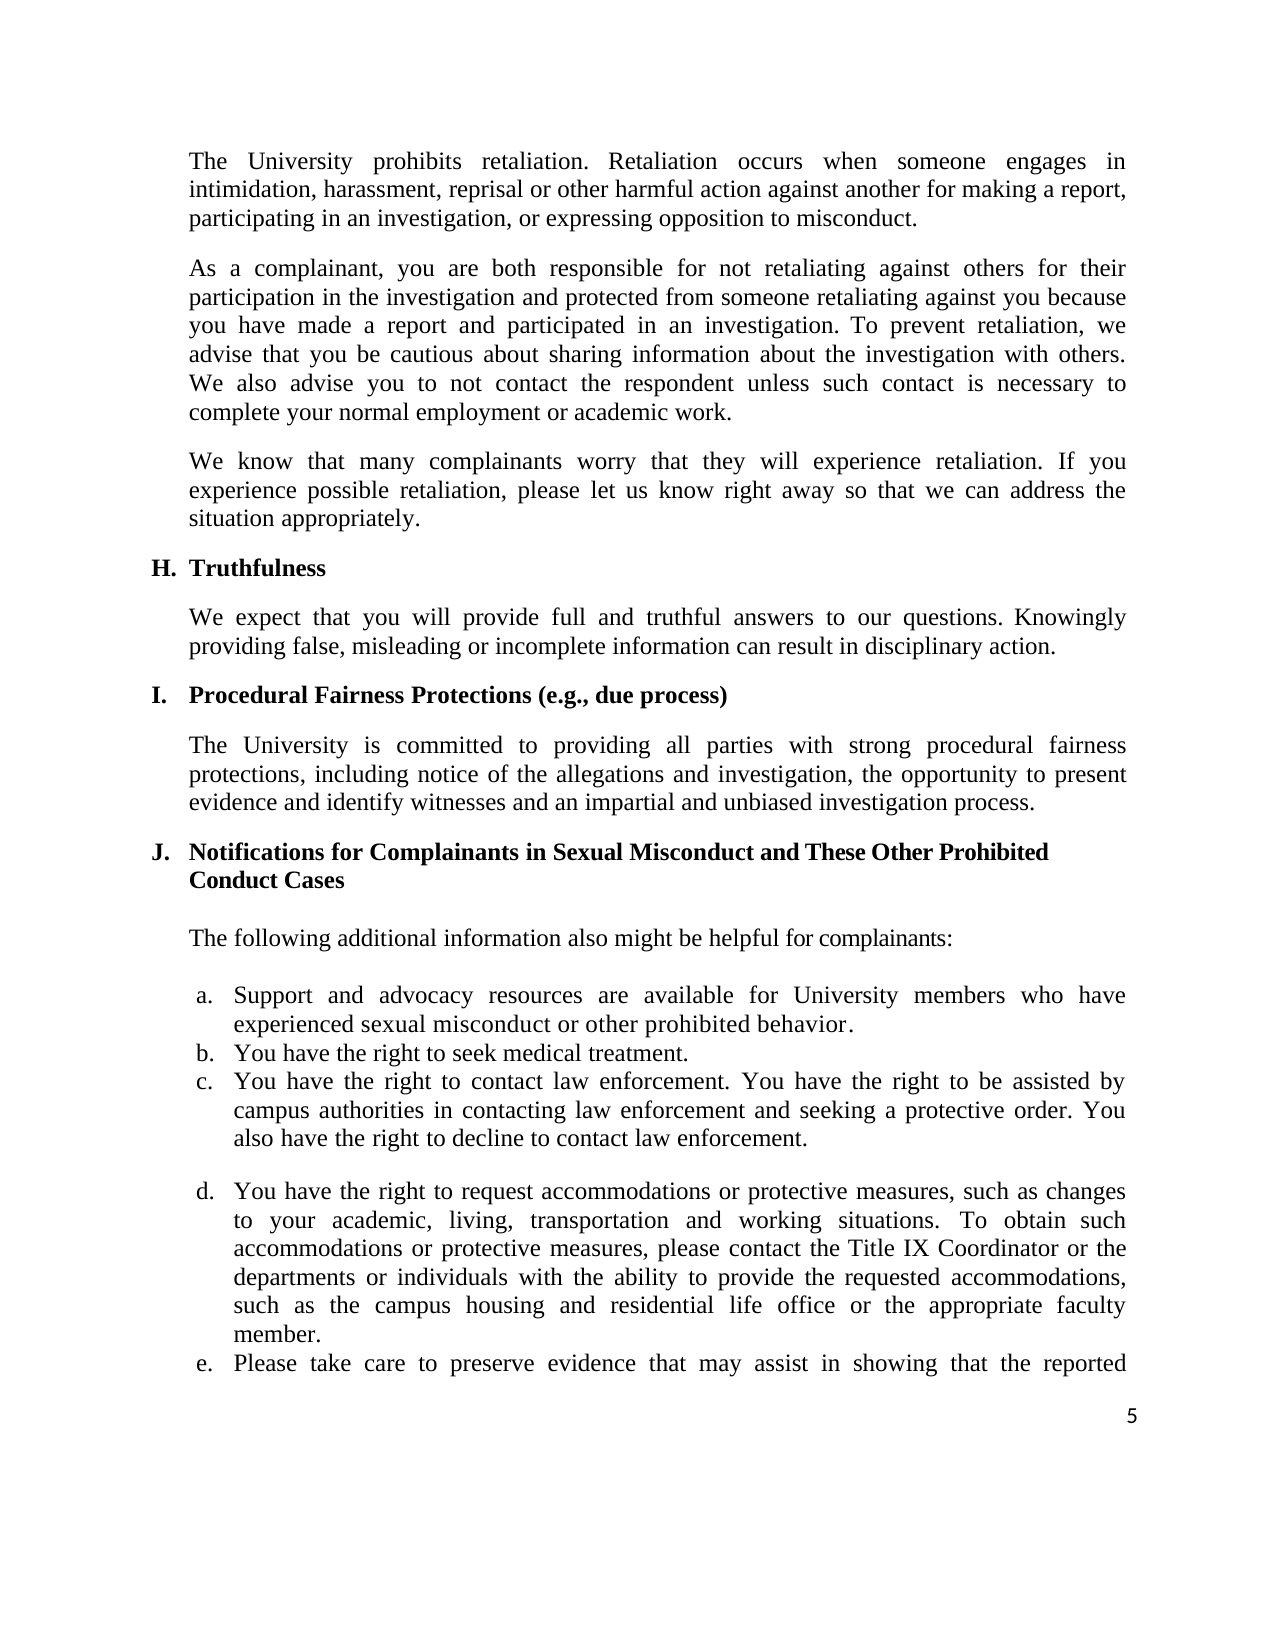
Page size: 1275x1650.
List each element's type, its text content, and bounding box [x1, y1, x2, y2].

text As a complainant, you are both responsible for not retaliating against others for their participation in the investigation and protected from someone retaliating against you because you have made a report and participated in an investigation. To prevent retaliation, we advise that you be cautious about sharing information about the investigation with others. We also advise you to not contact the respondent unless such contact is necessary to complete your normal employment or academic work. [188, 253, 1126, 425]
text The University is committed to providing all parties with strong procedural fairness protections, including notice of the allegations and investigation, the opportunity to present evidence and identify witnesses and an impartial and unbiased investigation process. [188, 730, 1126, 816]
list You have the right to seek medical treatment. [196, 1038, 1137, 1066]
subtitle Notifications for Complainants in Sexual Misconduct and These Other Prohibited Conduct Cases [151, 837, 1137, 894]
text We know that many complainants worry that they will experience retaliation. If you experience possible retaliation, please let us know right away so that we can address the situation appropriately. [188, 446, 1126, 532]
text The following additional information also might be helpful for complainants: [188, 923, 1137, 952]
text The University prohibits retaliation. Retaliation occurs when someone engages in intimidation, harassment, reprisal or other harmful action against another for making a report, participating in an investigation, or expressing opposition to misconduct. [188, 146, 1126, 232]
list You have the right to request accommodations or protective measures, such as changes to your academic, living, transportation and working situations. To obtain such accommodations or protective measures, please contact the Title IX Coordinator or the departments or individuals with the ability to provide the requested accommodations, such as the campus housing and residential life office or the appropriate faculty member. [196, 1177, 1126, 1348]
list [196, 1348, 1126, 1377]
subtitle Procedural Fairness Protections (e.g., due process) [151, 680, 1137, 709]
subtitle Truthfulness [151, 553, 1137, 582]
text We expect that you will provide full and truthful answers to our questions. Knowingly providing false, misleading or incomplete information can result in disciplinary action. [188, 602, 1126, 660]
list You have the right to contact law enforcement. You have the right to be assisted by campus authorities in contacting law enforcement and seeking a protective order. You also have the right to decline to contact law enforcement. [196, 1066, 1126, 1152]
list Support and advocacy resources are available for University members who have experienced sexual misconduct or other prohibited behavior. [196, 981, 1126, 1038]
